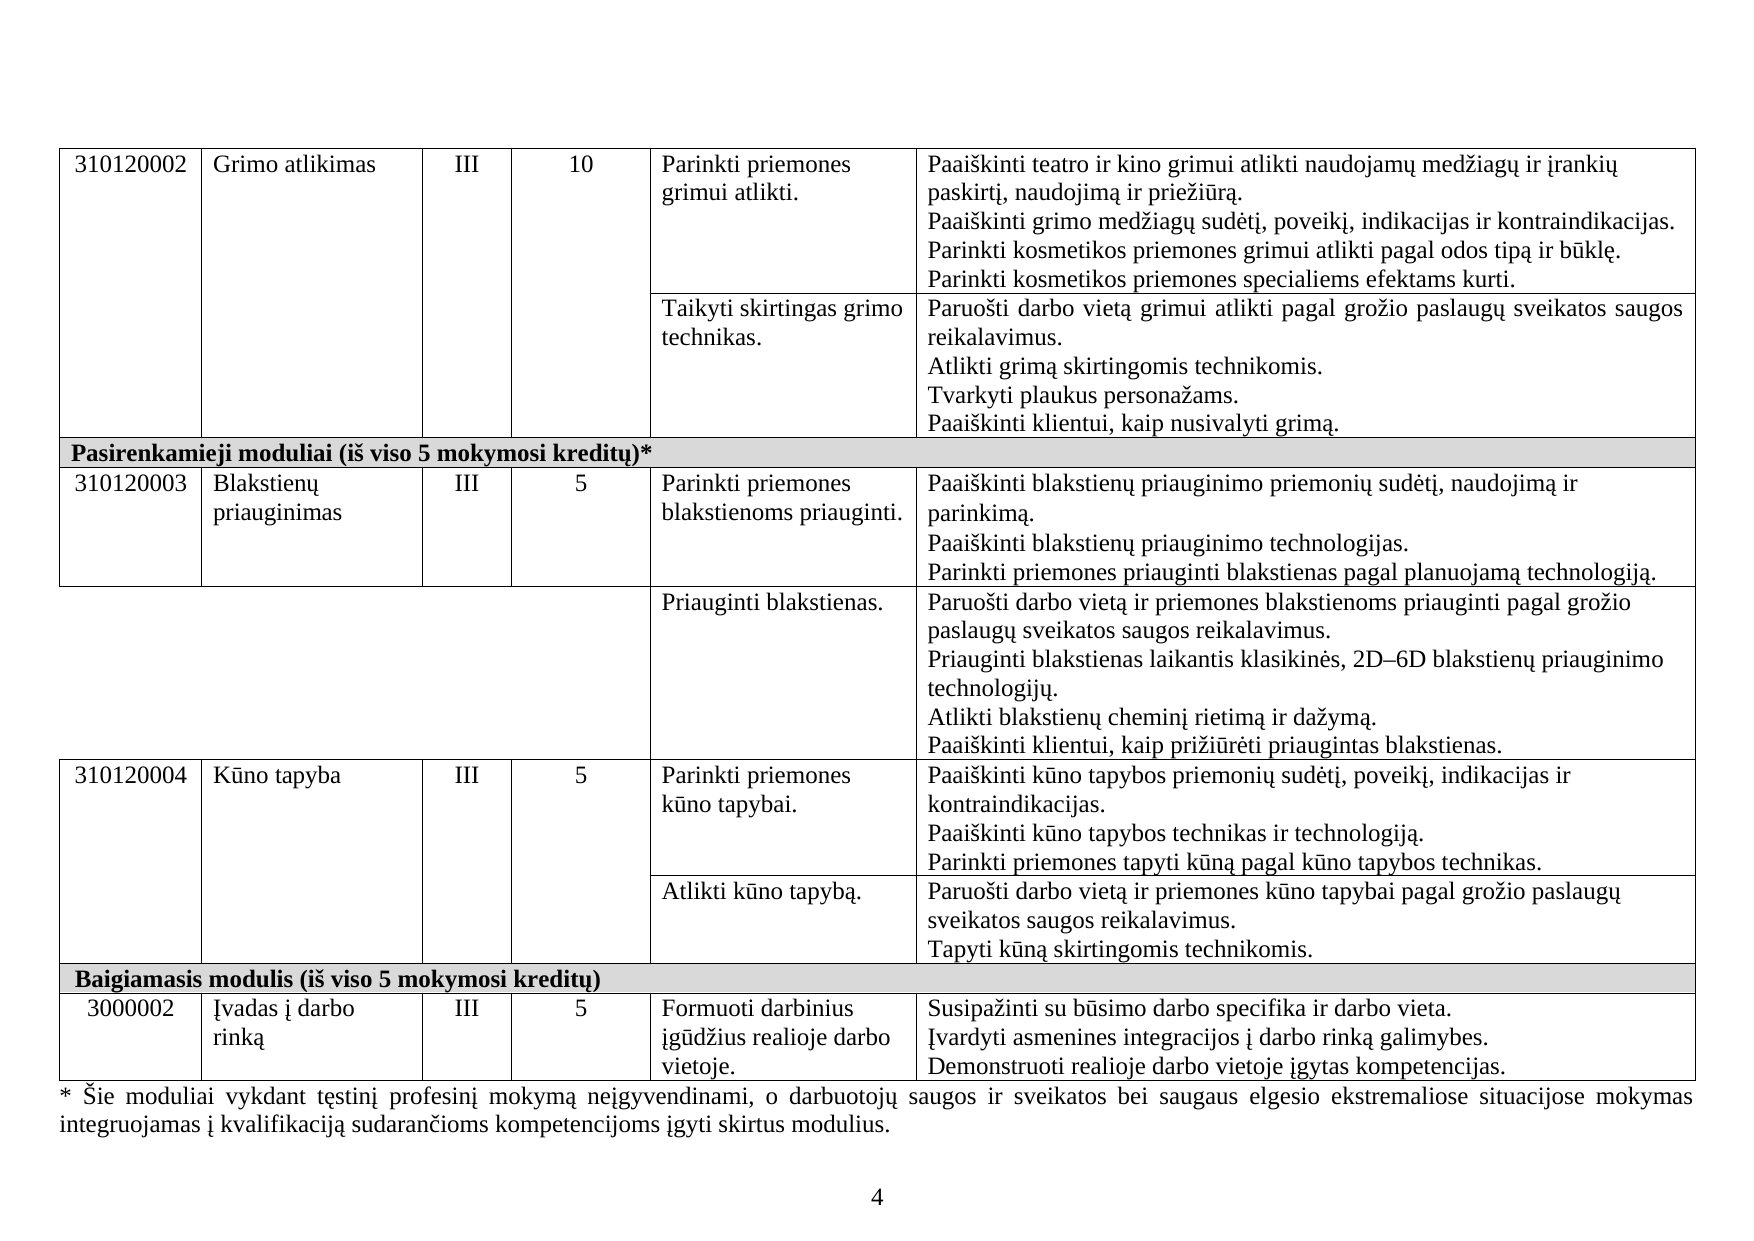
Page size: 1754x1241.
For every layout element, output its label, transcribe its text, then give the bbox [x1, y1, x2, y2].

table_cell Parinkti priemones blakstienoms priauginti. [651, 468, 916, 586]
table_cell Paaiškinti teatro ir kino grimui atlikti naudojamų medžiagų ir įrankių paskirtį, naudojimą ir priežiūrą. Paaiškinti grimo medžiagų sudėtį, poveikį, indikacijas ir kontraindikacijas. Parinkti kosmetikos priemones grimui atlikti pagal odos tipą ir būklę. Parinkti kosmetikos priemones specialiems efektams kurti. [917, 149, 1695, 292]
table_cell Pasirenkamieji moduliai (iš viso 5 mokymosi kreditų)* [60, 438, 1695, 467]
table_cell Paaiškinti kūno tapybos priemonių sudėtį, poveikį, indikacijas ir kontraindikacijas. Paaiškinti kūno tapybos technikas ir technologiją. Parinkti priemones tapyti kūną pagal kūno tapybos technikas. [917, 760, 1695, 875]
table_cell Formuoti darbinius įgūdžius realioje darbo vietoje. [651, 994, 916, 1080]
table_cell Parinkti priemones kūno tapybai. [651, 760, 916, 875]
table_cell Grimo atlikimas [202, 149, 422, 437]
table_cell Paaiškinti blakstienų priauginimo priemonių sudėtį, naudojimą ir parinkimą. Paaiškinti blakstienų priauginimo technologijas. Parinkti priemones priauginti blakstienas pagal planuojamą technologiją. [917, 468, 1695, 586]
table_cell 310120002 [60, 149, 201, 437]
table_cell 5 [512, 468, 650, 586]
table_cell Paruošti darbo vietą ir priemones blakstienoms priauginti pagal grožio paslaugų sveikatos saugos reikalavimus. Priauginti blakstienas laikantis klasikinės, 2D–6D blakstienų priauginimo technologijų. Atlikti blakstienų cheminį rietimą ir dažymą. Paaiškinti klientui, kaip prižiūrėti priaugintas blakstienas. [917, 587, 1695, 759]
table_cell Parinkti priemones grimui atlikti. [651, 149, 916, 292]
table_cell Taikyti skirtingas grimo technikas. [651, 294, 916, 437]
table_cell Blakstienų priauginimas [202, 468, 422, 586]
table_cell 10 [512, 149, 650, 437]
table_cell III [423, 760, 511, 963]
table_cell Baigiamasis modulis (iš viso 5 mokymosi kreditų) [60, 964, 1695, 992]
text * Šie moduliai vykdant tęstinį profesinį mokymą neįgyvendinami, o darbuotojų saugos ir sveikatos bei saugaus elgesio ekstremaliose situacijose mokymas integruojamas į kvalifikaciją sudarančioms kompetencijoms įgyti skirtus modulius. [59, 1081, 1695, 1138]
table_cell III [423, 149, 511, 437]
table_cell 5 [512, 994, 650, 1080]
table_cell Paruošti darbo vietą ir priemones kūno tapybai pagal grožio paslaugų sveikatos saugos reikalavimus. Tapyti kūną skirtingomis technikomis. [917, 876, 1695, 963]
table_cell Įvadas į darbo rinką [202, 994, 422, 1080]
table_cell 3000002 [60, 994, 201, 1080]
table_cell III [423, 994, 511, 1080]
table_cell Susipažinti su būsimo darbo specifika ir darbo vieta. Įvardyti asmenines integracijos į darbo rinką galimybes. Demonstruoti realioje darbo vietoje įgytas kompetencijas. [917, 994, 1695, 1080]
table_cell Kūno tapyba [202, 760, 422, 963]
table_cell III [423, 468, 511, 586]
table_cell 310120004 [60, 760, 201, 963]
table_cell Paruošti darbo vietą grimui atlikti pagal grožio paslaugų sveikatos saugos reikalavimus. Atlikti grimą skirtingomis technikomis. Tvarkyti plaukus personažams. Paaiškinti klientui, kaip nusivalyti grimą. [917, 294, 1695, 437]
table_cell 310120003 [60, 468, 201, 586]
table_cell 5 [512, 760, 650, 963]
table_cell Priauginti blakstienas. [651, 587, 916, 759]
table_cell Atlikti kūno tapybą. [651, 876, 916, 963]
